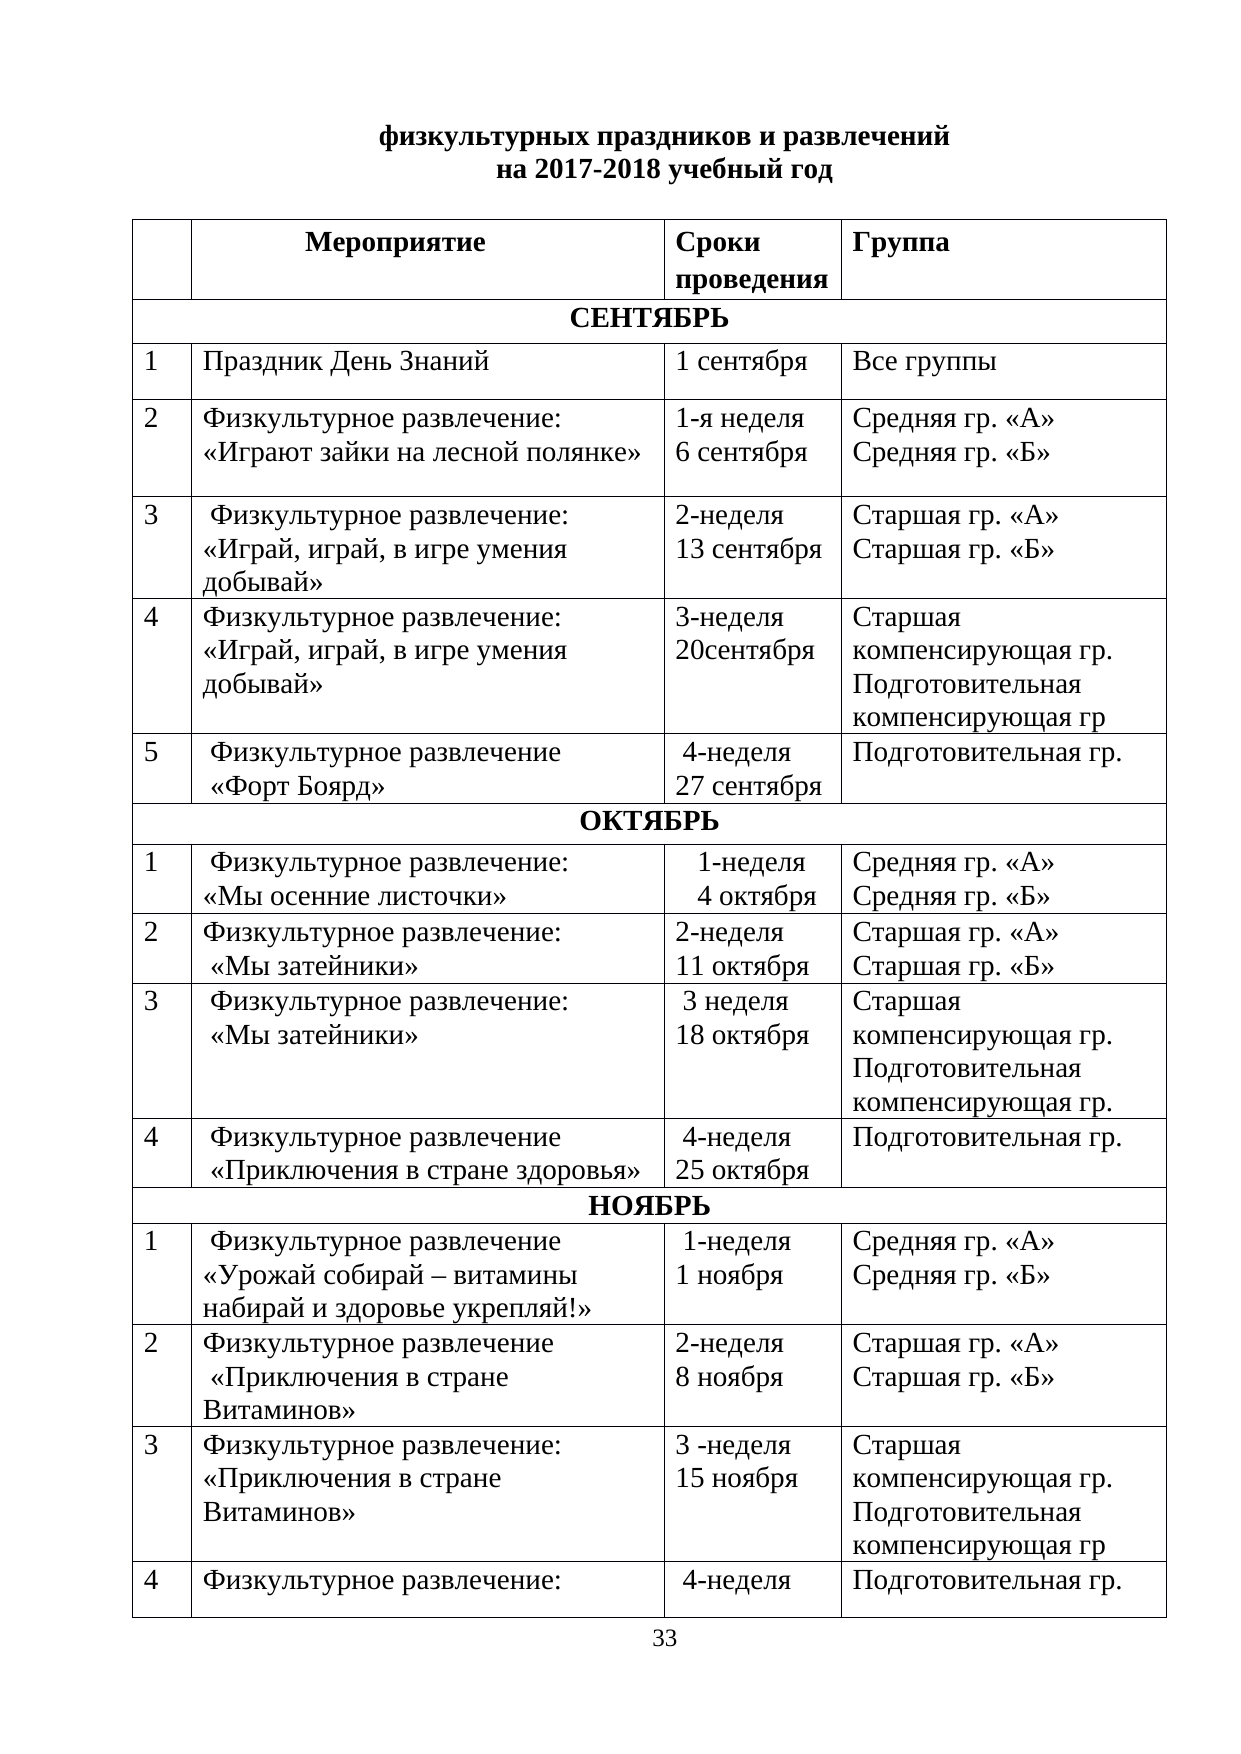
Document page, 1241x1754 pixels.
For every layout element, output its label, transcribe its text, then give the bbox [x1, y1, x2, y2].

table_cell 3 неделя 18 октября [665, 984, 841, 1118]
table_cell 4-неделя 25 октября [665, 1119, 841, 1187]
table_cell Праздник День Знаний [192, 344, 664, 399]
table_cell СЕНТЯБРЬ [133, 300, 1166, 342]
table_cell Средняя гр. «А» Средняя гр. «Б» [842, 1224, 1166, 1324]
table_cell Физкультурное развлечение: «Мы затейники» [192, 914, 664, 982]
table_cell 3-неделя 20сентября [665, 599, 841, 733]
table_cell 4-неделя 27 сентября [665, 734, 841, 802]
table_cell Физкультурное развлечение: «Приключения в стране Витаминов» [192, 1427, 664, 1561]
text на 2017-2018 учебный год [177, 152, 1152, 185]
table_cell Старшая компенсирующая гр. Подготовительная компенсирующая гр. [842, 984, 1166, 1118]
table_cell 3 [133, 984, 191, 1118]
table_cell Средняя гр. «А» Средняя гр. «Б» [842, 845, 1166, 913]
table_cell Физкультурное развлечение «Форт Боярд» [192, 734, 664, 802]
table_cell 2 [133, 1325, 191, 1426]
table_cell Физкультурное развлечение «Урожай собирай – витамины набирай и здоровье укрепляй!» [192, 1224, 664, 1324]
table_cell 1 сентября [665, 344, 841, 399]
table_header [133, 220, 191, 299]
table_cell Физкультурное развлечение: «Играют зайки на лесной полянке» [192, 400, 664, 496]
table_cell 3 [133, 1427, 191, 1561]
table_cell Средняя гр. «А» Средняя гр. «Б» [842, 400, 1166, 496]
table_cell Подготовительная гр. [842, 1119, 1166, 1187]
table_cell Физкультурное развлечение «Приключения в стране здоровья» [192, 1119, 664, 1187]
table_cell Подготовительная гр. [842, 734, 1166, 802]
text физкультурных праздников и развлечений [177, 118, 1152, 152]
table_cell 4 [133, 1562, 191, 1617]
table_cell 1 [133, 344, 191, 399]
table_cell 5 [133, 734, 191, 802]
table_cell Старшая компенсирующая гр. Подготовительная компенсирующая гр [842, 599, 1166, 733]
table_cell 3 [133, 497, 191, 598]
table_header Мероприятие [192, 220, 664, 299]
table_cell Физкультурное развлечение: «Мы затейники» [192, 984, 664, 1118]
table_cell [842, 1562, 1166, 1617]
table_cell Физкультурное развлечение: «Играй, играй, в игре умения добывай» [192, 599, 664, 733]
table_cell Старшая гр. «А» Старшая гр. «Б» [842, 497, 1166, 598]
table_cell 2 [133, 400, 191, 496]
table_cell 1-я неделя 6 сентября [665, 400, 841, 496]
table_cell Физкультурное развлечение: «Играй, играй, в игре умения добывай» [192, 497, 664, 598]
table_cell Все группы [842, 344, 1166, 399]
table_cell 2-неделя 11 октября [665, 914, 841, 982]
table_header Группа [842, 220, 1166, 299]
table_cell 2-неделя 13 сентября [665, 497, 841, 598]
table_cell Старшая гр. «А» Старшая гр. «Б» [842, 914, 1166, 982]
table_cell 1 [133, 1224, 191, 1324]
table_cell 2 [133, 914, 191, 982]
table_cell 1-неделя 4 октября [665, 845, 841, 913]
table_cell Старшая гр. «А» Старшая гр. «Б» [842, 1325, 1166, 1426]
table_cell Старшая компенсирующая гр. Подготовительная компенсирующая гр [842, 1427, 1166, 1561]
table_cell 4 [133, 1119, 191, 1187]
table_cell Физкультурное развлечение: «Мы осенние листочки» [192, 845, 664, 913]
table_cell НОЯБРЬ [133, 1188, 1166, 1222]
table_cell 1 [133, 845, 191, 913]
table_cell 4-неделя 22 ноября [665, 1562, 841, 1617]
table_header Сроки проведения [665, 220, 841, 299]
table_cell Физкультурное развлечение «Приключения в стране Витаминов» [192, 1325, 664, 1426]
table_cell ОКТЯБРЬ [133, 804, 1166, 843]
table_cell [192, 1562, 664, 1617]
table_cell 4 [133, 599, 191, 733]
table_cell 2-неделя 8 ноября [665, 1325, 841, 1426]
table_cell 1-неделя 1 ноября [665, 1224, 841, 1324]
table_cell 3 -неделя 15 ноября [665, 1427, 841, 1561]
